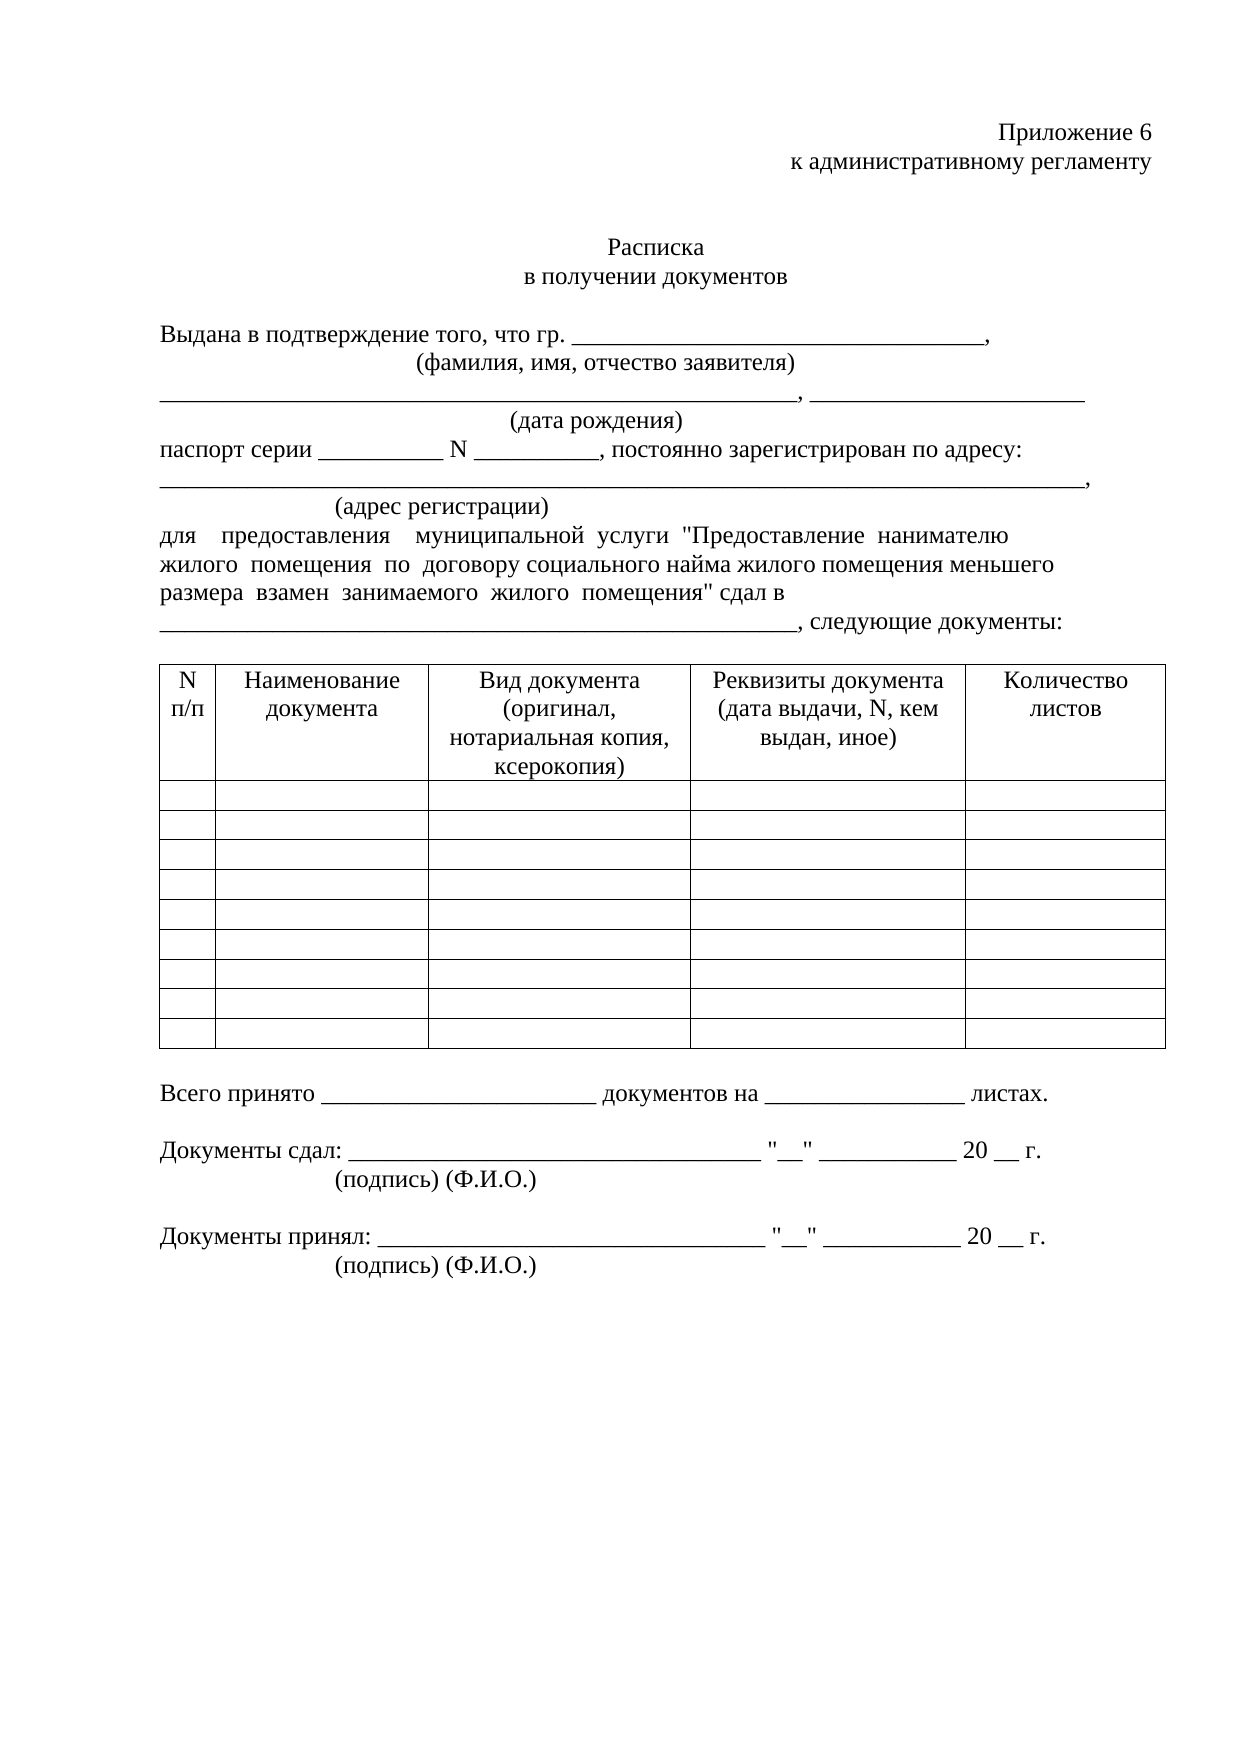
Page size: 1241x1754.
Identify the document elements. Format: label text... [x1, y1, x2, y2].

text паспорт серии __________ N __________, постоянно зарегистрирован по адресу: [159, 434, 1152, 462]
text (подпись) (Ф.И.О.) [159, 1164, 1152, 1193]
table_cell [966, 960, 1165, 988]
table_cell [691, 781, 965, 809]
table_cell [429, 930, 690, 958]
text (подпись) (Ф.И.О.) [159, 1250, 1152, 1279]
table_cell [429, 989, 690, 1018]
table_cell [966, 781, 1165, 809]
table_cell [966, 900, 1165, 929]
table_cell [429, 811, 690, 839]
table_header Вид документа (оригинал, нотариальная копия, ксерокопия) [429, 665, 690, 780]
table_cell [216, 989, 428, 1018]
text Приложение 6 [159, 117, 1152, 146]
table_cell [966, 930, 1165, 958]
table_header Реквизиты документа (дата выдачи, N, кем выдан, иное) [691, 665, 965, 780]
table_cell [216, 870, 428, 899]
table_cell [429, 960, 690, 988]
table_cell [160, 781, 215, 809]
text (дата рождения) [159, 405, 1152, 434]
table_cell [160, 1019, 215, 1048]
table_cell [429, 870, 690, 899]
table_cell [966, 989, 1165, 1018]
text (адрес регистрации) [159, 491, 1152, 520]
table_cell [429, 900, 690, 929]
text к административному регламенту [159, 146, 1152, 175]
table_cell [160, 930, 215, 958]
text (фамилия, имя, отчество заявителя) [159, 347, 1152, 376]
table_cell [429, 840, 690, 869]
table_cell [160, 900, 215, 929]
table_cell [216, 781, 428, 809]
table_cell [160, 840, 215, 869]
table_cell [160, 811, 215, 839]
text Выдана в подтверждение того, что гр. _________________________________, [159, 319, 1152, 347]
table_header Наименование документа [216, 665, 428, 780]
table_cell [691, 840, 965, 869]
table_cell [691, 989, 965, 1018]
table_cell [691, 960, 965, 988]
table_cell [429, 1019, 690, 1048]
table_cell [429, 781, 690, 809]
text __________________________________________________________________________, [159, 462, 1152, 491]
table_cell [966, 840, 1165, 869]
table_cell [966, 870, 1165, 899]
table_cell [160, 870, 215, 899]
table_cell [966, 1019, 1165, 1048]
table_header Количество листов [966, 665, 1165, 780]
table_header N п/п [160, 665, 215, 780]
text размера взамен занимаемого жилого помещения" сдал в ___________________________________________________, следующие документы: [159, 577, 1152, 635]
table_cell [691, 900, 965, 929]
table_cell [216, 960, 428, 988]
table_cell [691, 811, 965, 839]
table_cell [216, 811, 428, 839]
table_cell [160, 960, 215, 988]
text Документы принял: _______________________________ "__" ___________ 20 __ г. [159, 1221, 1152, 1250]
table_cell [160, 989, 215, 1018]
table_cell [216, 900, 428, 929]
text для предоставления муниципальной услуги "Предоставление нанимателю [159, 520, 1152, 549]
text Расписка [159, 232, 1152, 261]
table_cell [216, 840, 428, 869]
text в получении документов [159, 261, 1152, 290]
table_cell [216, 1019, 428, 1048]
table_cell [966, 811, 1165, 839]
table_cell [691, 930, 965, 958]
table_cell [691, 870, 965, 899]
text ___________________________________________________, ______________________ [159, 376, 1152, 405]
table_cell [216, 930, 428, 958]
text Документы сдал: _________________________________ "__" ___________ 20 __ г. [159, 1135, 1152, 1164]
text Всего принято ______________________ документов на ________________ листах. [159, 1078, 1152, 1106]
table_cell [691, 1019, 965, 1048]
text жилого помещения по договору социального найма жилого помещения меньшего [159, 549, 1152, 577]
